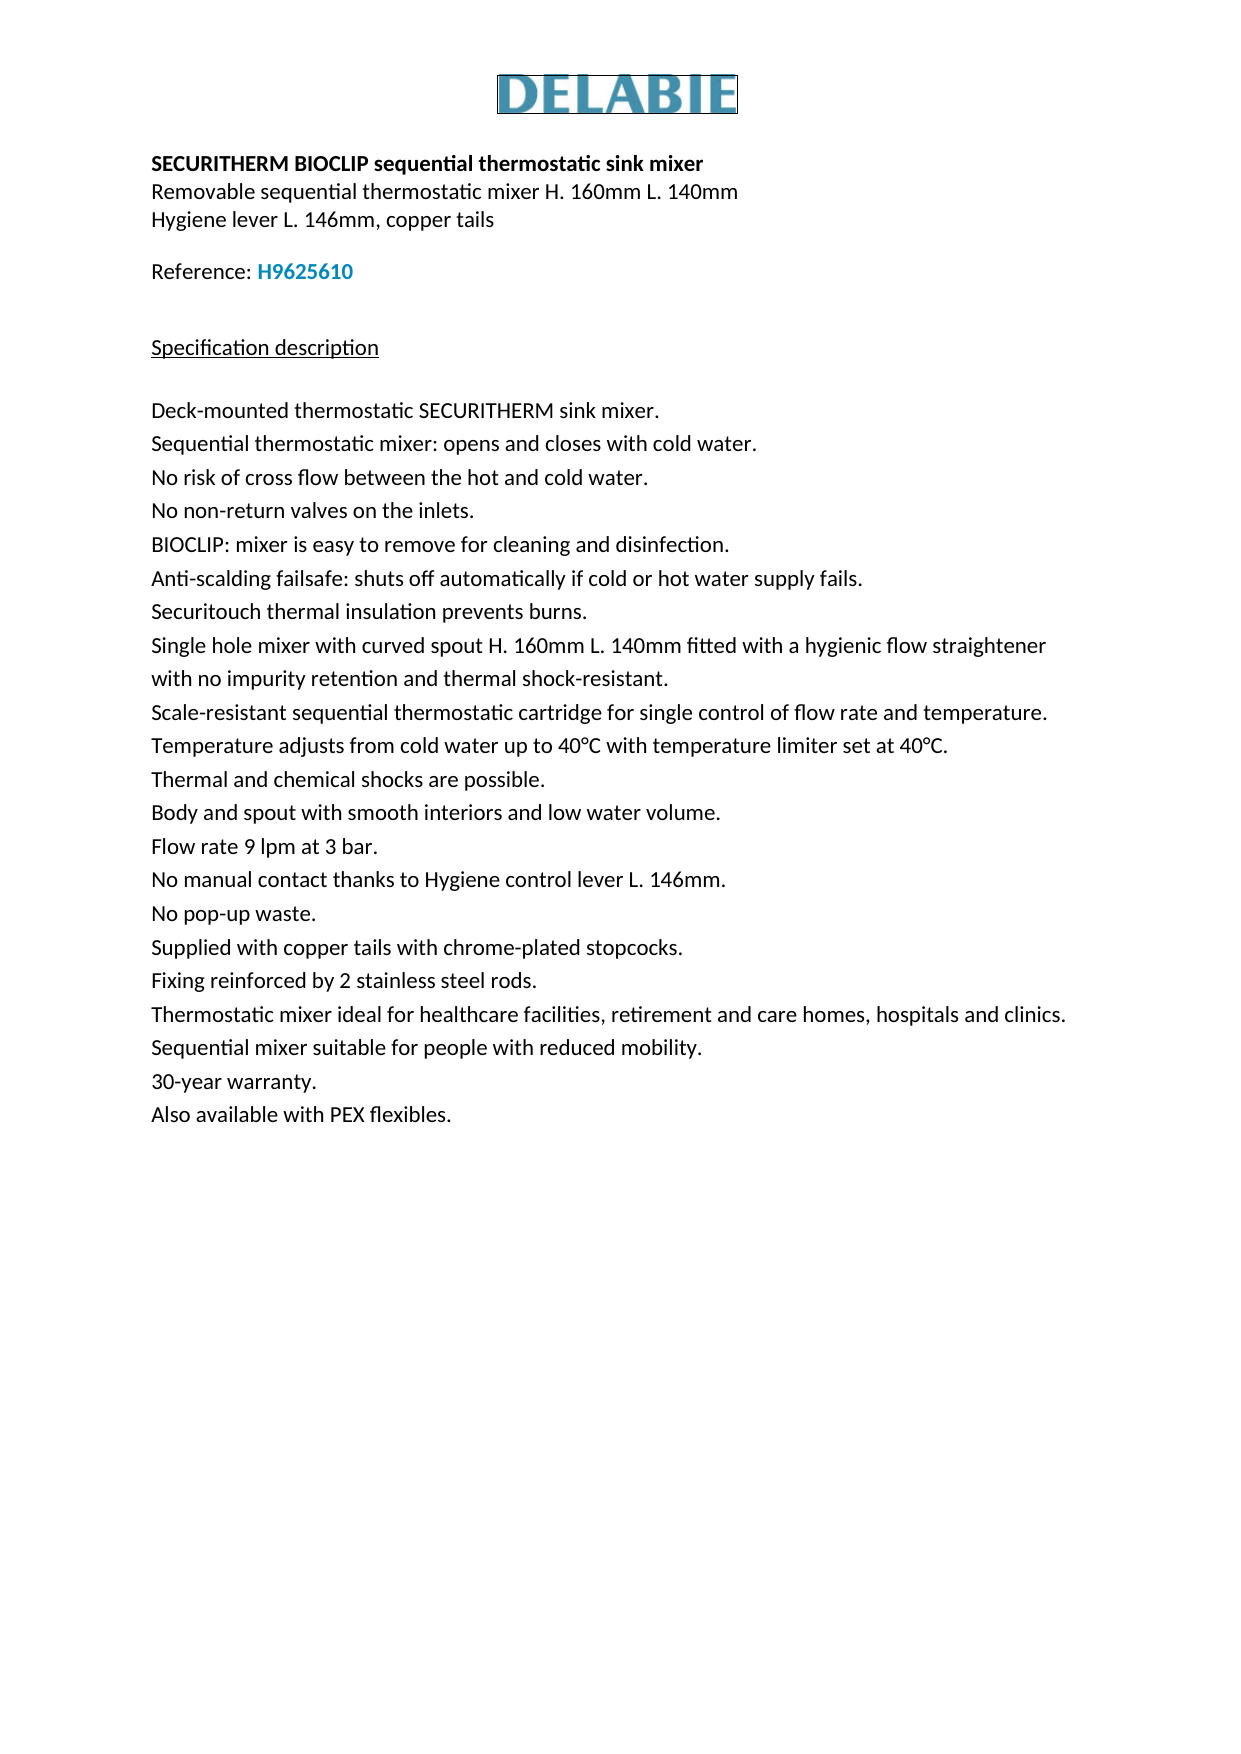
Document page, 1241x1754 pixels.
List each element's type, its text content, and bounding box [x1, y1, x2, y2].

text Single hole mixer with curved spout H. 160mm L. 140mm fitted with a hygienic flow straightener with no impurity retention and thermal shock-resistant. [151, 631, 1084, 692]
text No manual contact thanks to Hygiene control lever L. 146mm. [151, 866, 1084, 894]
text Hygiene lever L. 146mm, copper tails [151, 205, 1084, 233]
text Also available with PEX flexibles. [151, 1100, 1084, 1128]
text Flow rate 9 lpm at 3 bar. [151, 832, 1084, 860]
text Removable sequential thermostatic mixer H. 160mm L. 140mm [151, 177, 1084, 205]
text BIOCLIP: mixer is easy to remove for cleaning and disinfection. [151, 530, 1084, 558]
text Temperature adjusts from cold water up to 40°C with temperature limiter set at 40°C. [151, 731, 1084, 759]
text No non-return valves on the inlets. [151, 497, 1084, 525]
text Thermostatic mixer ideal for healthcare facilities, retirement and care homes, hospitals and clinics. [151, 1000, 1084, 1028]
text Scale-resistant sequential thermostatic cartridge for single control of flow rate and temperature. [151, 698, 1084, 726]
picture [498, 76, 737, 113]
text Sequential mixer suitable for people with reduced mobility. [151, 1033, 1084, 1061]
text SECURITHERM BIOCLIP sequential thermostatic sink mixer [151, 149, 1084, 177]
text Supplied with copper tails with chrome-plated stopcocks. [151, 933, 1084, 961]
text Body and spout with smooth interiors and low water volume. [151, 798, 1084, 827]
text Sequential thermostatic mixer: opens and closes with cold water. [151, 429, 1084, 458]
text Specification description [151, 333, 1084, 361]
text Reference: H9625610 [151, 257, 1084, 285]
text Thermal and chemical shocks are possible. [151, 765, 1084, 793]
text Deck-mounted thermostatic SECURITHERM sink mixer. [151, 396, 1084, 424]
text Securitouch thermal insulation prevents burns. [151, 597, 1084, 625]
text Anti-scalding failsafe: shuts off automatically if cold or hot water supply fails. [151, 564, 1084, 592]
text No risk of cross flow between the hot and cold water. [151, 463, 1084, 491]
text No pop-up waste. [151, 899, 1084, 927]
text Fixing reinforced by 2 stainless steel rods. [151, 966, 1084, 994]
text 30-year warranty. [151, 1067, 1084, 1095]
